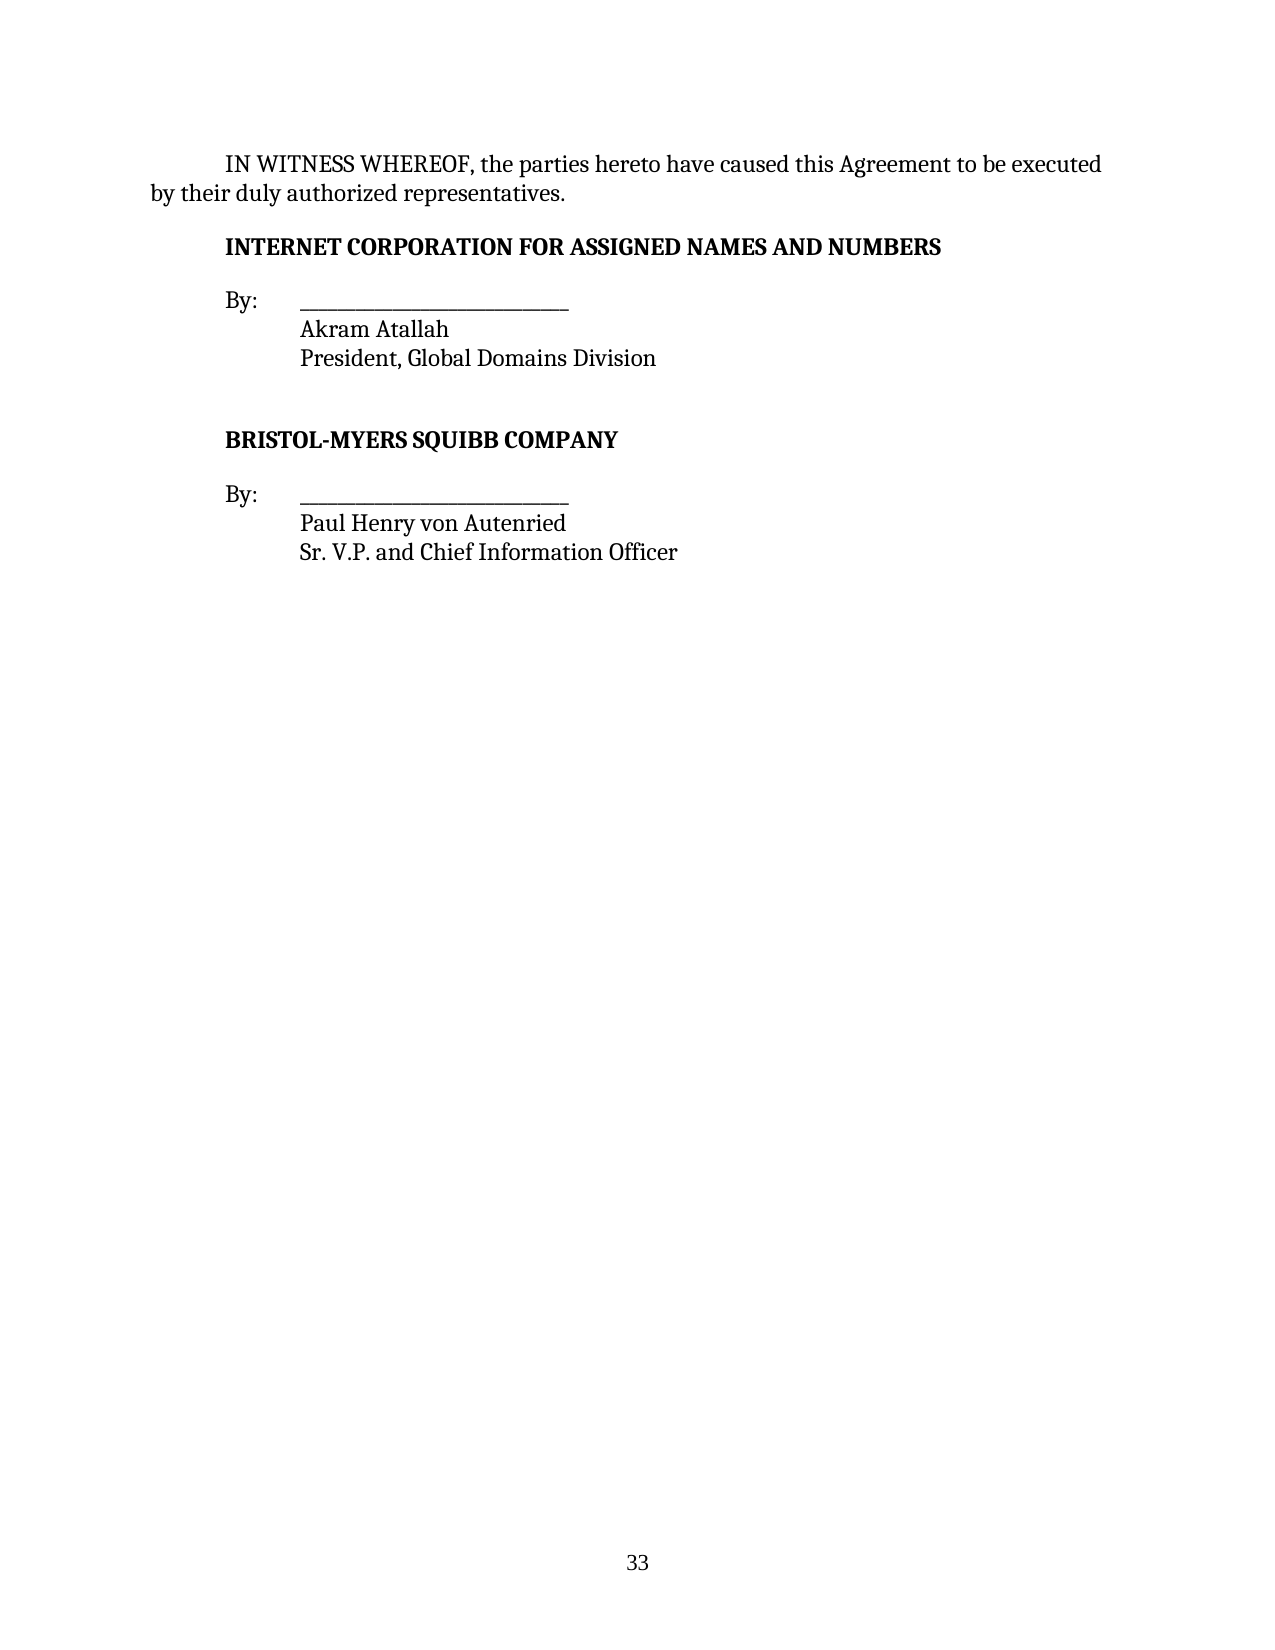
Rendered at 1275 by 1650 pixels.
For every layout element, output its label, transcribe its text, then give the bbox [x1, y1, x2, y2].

text INTERNET CORPORATION FOR ASSIGNED NAMES AND NUMBERS [150, 232, 1125, 261]
text Sr. V.P. and Chief Information Officer [225, 537, 1125, 593]
text By: _____________________________ Akram Atallah President, Global Domains Division [225, 286, 1125, 401]
text IN WITNESS WHEREOF, the parties hereto have caused this Agreement to be executed by their duly authorized representatives. [150, 150, 1125, 207]
text By: _____________________________ Paul Henry von Autenried [225, 480, 1125, 537]
text BRISTOL-MYERS SQUIBB COMPANY [150, 426, 1125, 455]
